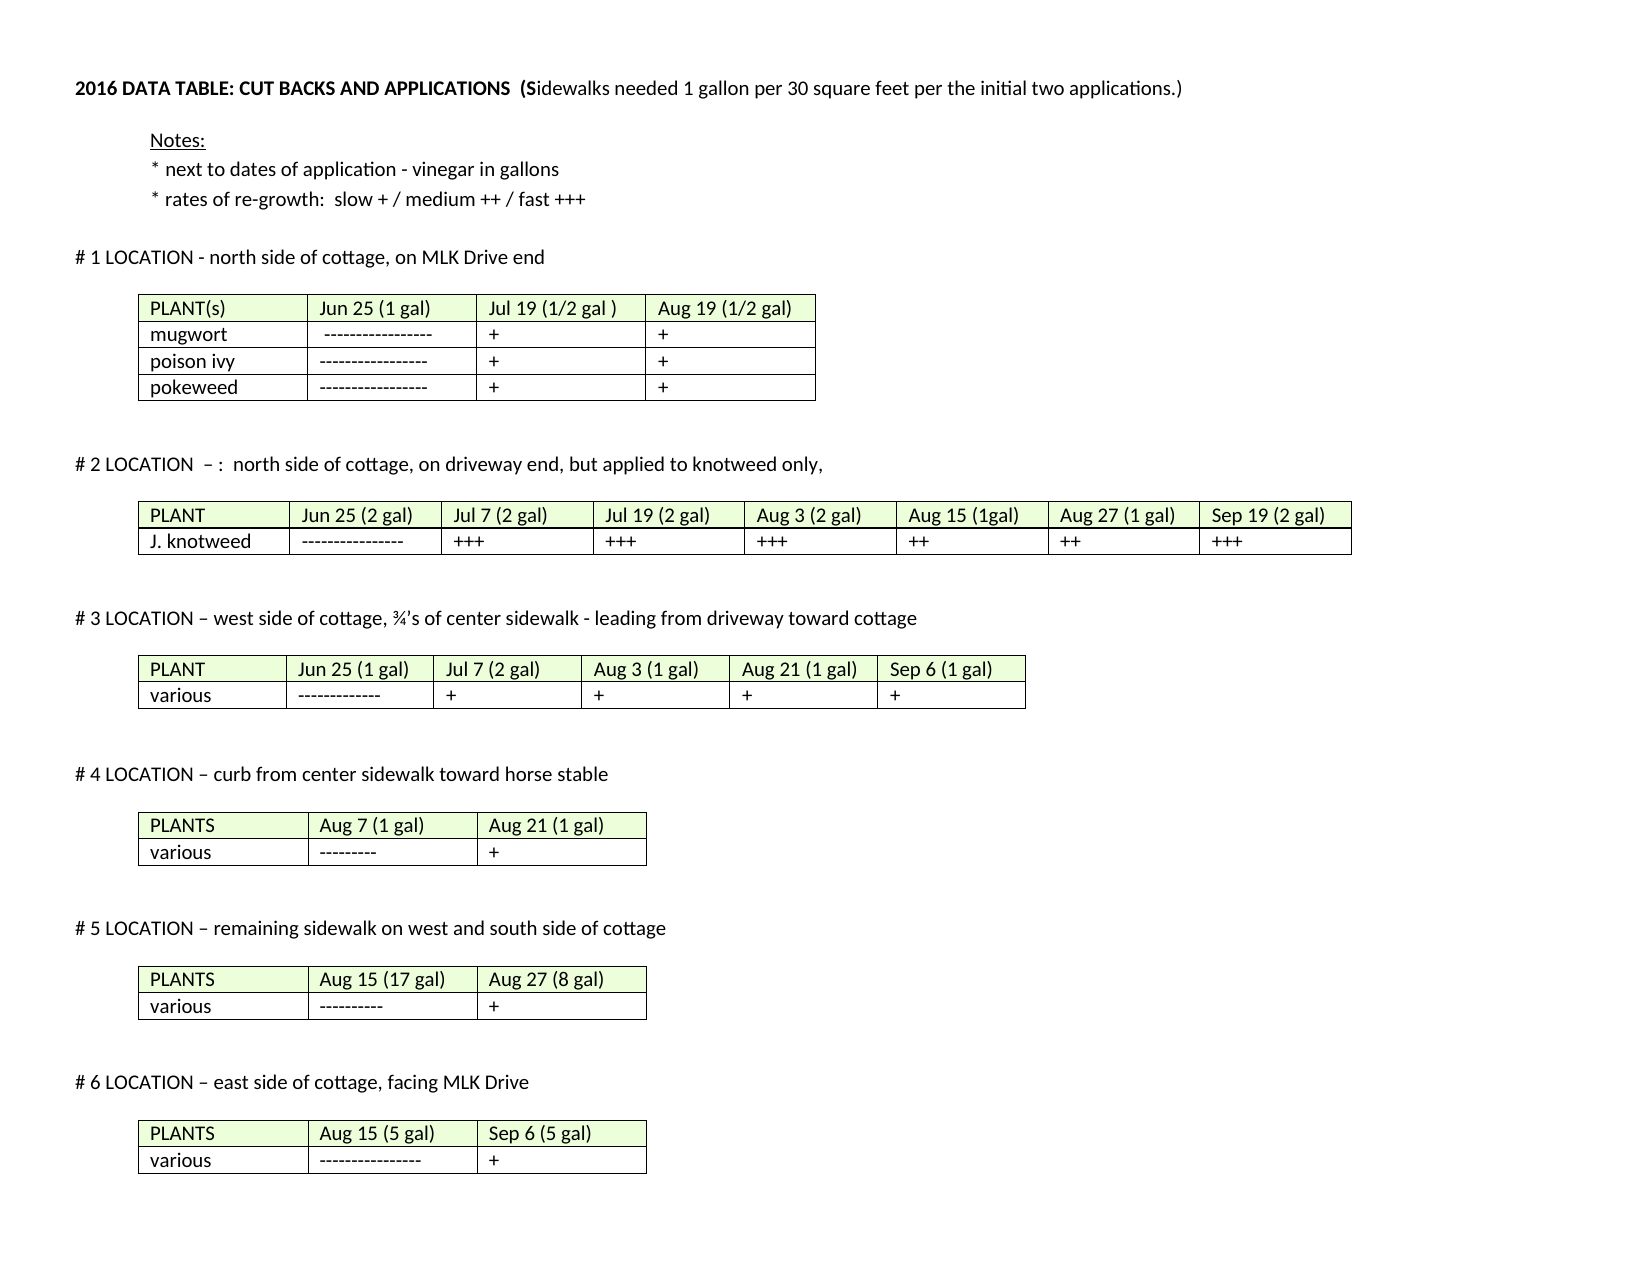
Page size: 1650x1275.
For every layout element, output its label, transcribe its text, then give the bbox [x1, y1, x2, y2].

table_cell +++ [442, 529, 593, 554]
table_cell mugwort [139, 322, 307, 347]
table_cell + [434, 682, 581, 708]
table_header PLANT [139, 502, 289, 527]
table_header Aug 7 (1 gal) [309, 813, 477, 838]
table_header PLANT [139, 656, 286, 681]
table_cell +++ [1200, 529, 1351, 554]
table_cell + [646, 375, 815, 400]
table_cell poison ivy [139, 348, 307, 373]
table_header Aug 27 (8 gal) [478, 967, 646, 992]
table_header Aug 21 (1 gal) [478, 813, 646, 838]
table_cell various [139, 1147, 308, 1172]
table_header Aug 15 (5 gal) [309, 1121, 477, 1146]
table_header Aug 15 (17 gal) [309, 967, 477, 992]
table_header Jun 25 (1 gal) [287, 656, 433, 681]
table_cell +++ [594, 529, 744, 554]
table_header PLANTS [139, 813, 308, 838]
text 2016 DATA TABLE: CUT BACKS AND APPLICATIONS (Sidewalks needed 1 gallon per 30 square feet per the initial two applications.) Notes: * next to dates of application - vinegar in gallons * rates of re-growth: slow + / medium ++ / fast +++ # 1 LOCATION - north side of cottage, on MLK Drive end [75, 75, 1575, 269]
table_cell ---------- [309, 993, 477, 1018]
table_cell + [646, 348, 815, 373]
table_cell ++ [1049, 529, 1199, 554]
table_header Aug 27 (1 gal) [1049, 502, 1199, 527]
table_header PLANT(s) [139, 295, 307, 321]
table_cell various [139, 993, 308, 1018]
table_cell ++ [897, 529, 1048, 554]
table_cell ------------- [287, 682, 433, 708]
table_cell ----------------- [308, 322, 476, 347]
table_header Aug 3 (2 gal) [745, 502, 896, 527]
table_cell ----------------- [308, 348, 476, 373]
table_cell + [477, 322, 645, 347]
table_header Aug 15 (1gal) [897, 502, 1048, 527]
table_header Jul 7 (2 gal) [442, 502, 593, 527]
text # 5 LOCATION – remaining sidewalk on west and south side of cottage [75, 916, 1575, 941]
table_header Aug 21 (1 gal) [730, 656, 877, 681]
table_header Sep 6 (5 gal) [478, 1121, 646, 1146]
text # 2 LOCATION – : north side of cottage, on driveway end, but applied to knotweed only, [75, 451, 1575, 476]
table_header Aug 3 (1 gal) [582, 656, 729, 681]
table_cell + [478, 993, 646, 1018]
table_cell + [478, 839, 646, 864]
text # 4 LOCATION – curb from center sidewalk toward horse stable [75, 762, 1575, 787]
table_cell + [478, 1147, 646, 1172]
table_cell +++ [745, 529, 896, 554]
table_cell ----------------- [308, 375, 476, 400]
table_cell various [139, 682, 286, 708]
table_header Sep 6 (1 gal) [878, 656, 1025, 681]
table_header Jul 19 (2 gal) [594, 502, 744, 527]
table_cell + [730, 682, 877, 708]
table_cell + [477, 375, 645, 400]
table_cell + [477, 348, 645, 373]
table_header Sep 19 (2 gal) [1200, 502, 1351, 527]
table_cell --------- [309, 839, 477, 864]
table_cell pokeweed [139, 375, 307, 400]
table_cell + [582, 682, 729, 708]
text # 6 LOCATION – east side of cottage, facing MLK Drive [75, 1069, 1575, 1095]
table_header Jul 7 (2 gal) [434, 656, 581, 681]
table_header Jul 19 (1/2 gal ) [477, 295, 645, 321]
text # 3 LOCATION – west side of cottage, ¾’s of center sidewalk - leading from driveway toward cottage [75, 605, 1575, 630]
table_header PLANTS [139, 1121, 308, 1146]
table_cell + [646, 322, 815, 347]
table_cell various [139, 839, 308, 864]
table_cell ---------------- [290, 529, 441, 554]
table_cell ---------------- [309, 1147, 477, 1172]
table_header Jun 25 (2 gal) [290, 502, 441, 527]
table_header Aug 19 (1/2 gal) [646, 295, 815, 321]
table_cell J. knotweed [139, 529, 289, 554]
table_header PLANTS [139, 967, 308, 992]
table_header Jun 25 (1 gal) [308, 295, 476, 321]
table_cell + [878, 682, 1025, 708]
